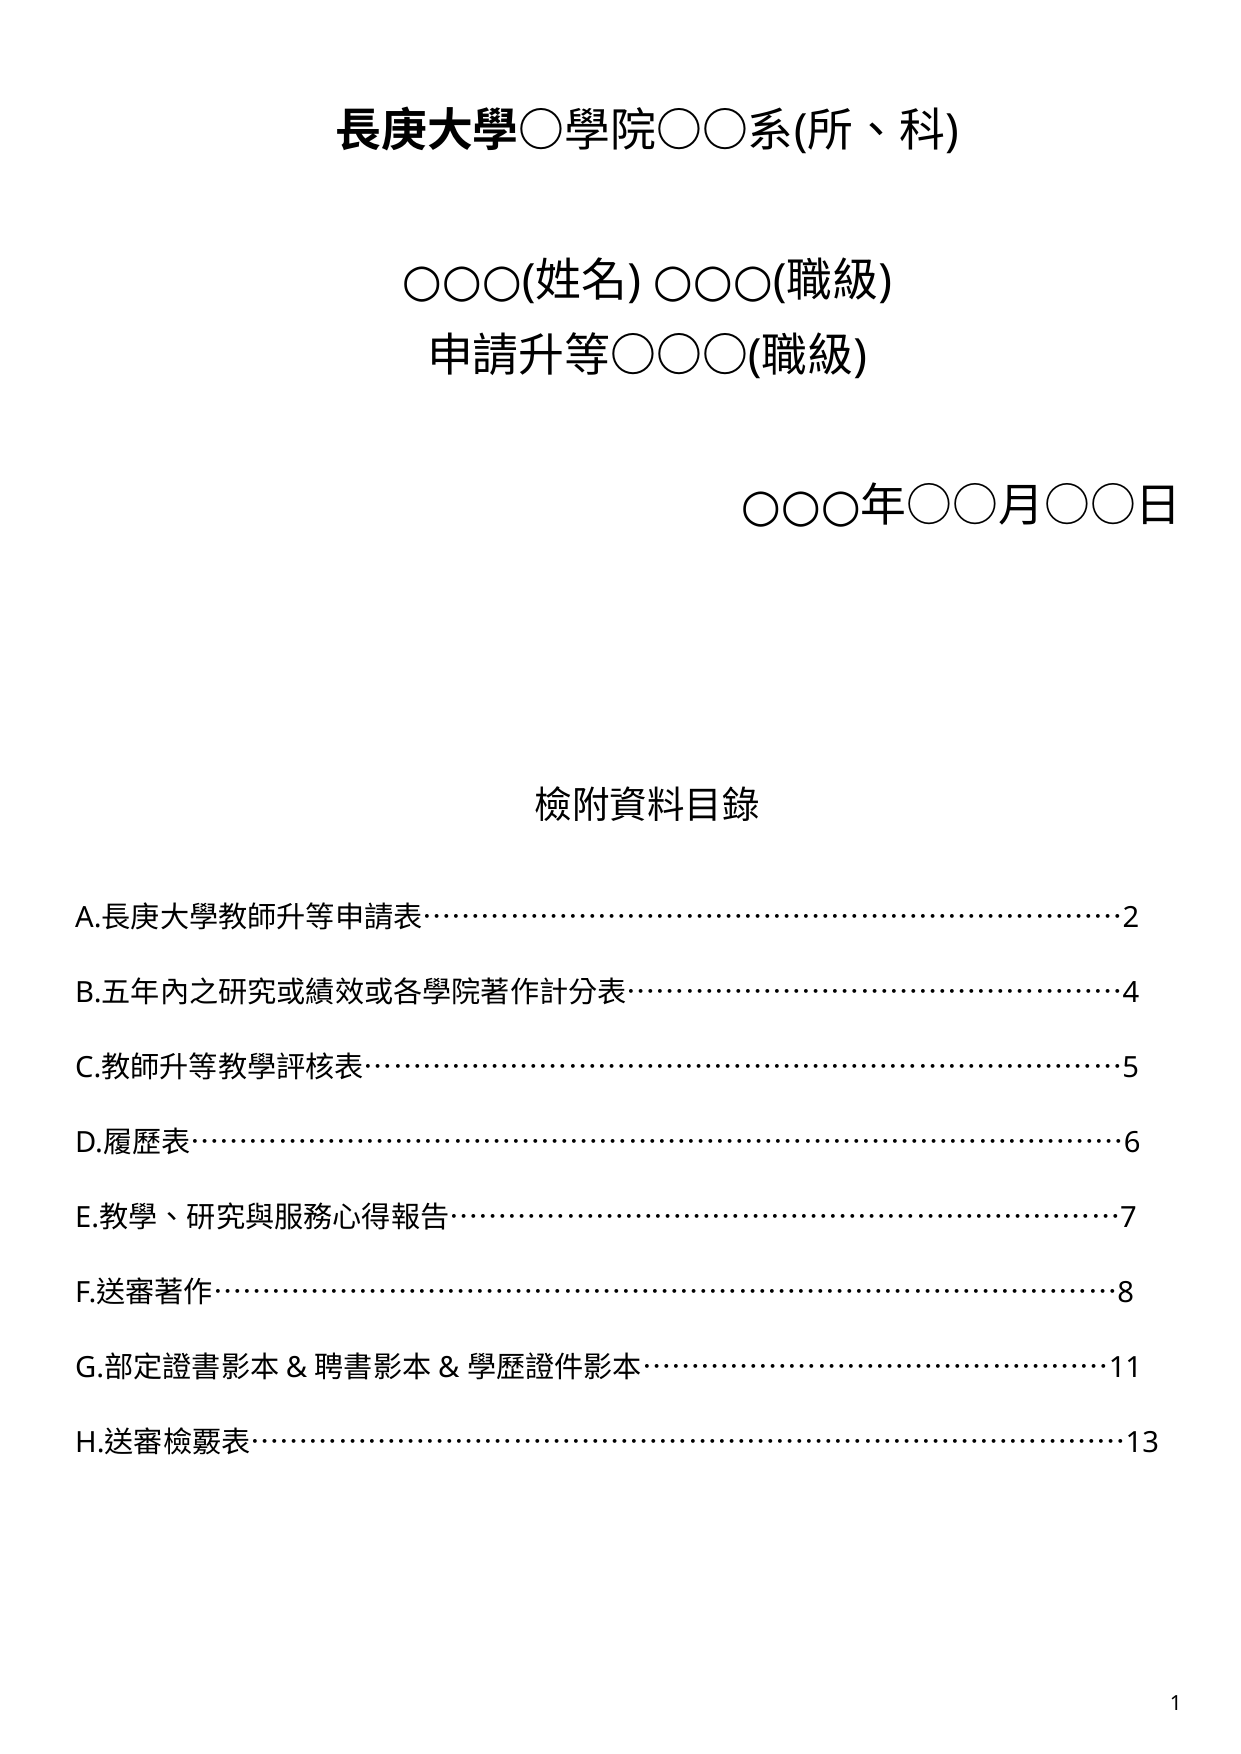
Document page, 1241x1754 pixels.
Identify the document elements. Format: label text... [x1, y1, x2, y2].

text D.履歷表……………………………………………………………………………………6 [75, 1102, 1181, 1177]
text H.送審檢覈表………………………………………………………………………………13 [75, 1402, 1181, 1477]
text F.送審著作…………………………………………………………………………………8 [75, 1252, 1181, 1327]
text G.部定證書影本 & 聘書影本 & 學歷證件影本…………………………………………11 [75, 1327, 1181, 1402]
text 檢附資料目錄 [112, 764, 1181, 839]
text B.五年內之研究或績效或各學院著作計分表……………………………………………4 [75, 952, 1181, 1027]
text C.教師升等教學評核表……………………………………………………………………5 [75, 1027, 1181, 1102]
text 申請升等○○○(職級) [112, 314, 1181, 389]
text A.長庚大學教師升等申請表………………………………………………………………2 [75, 877, 1181, 952]
text ○○○年○○月○○日 [112, 464, 1181, 539]
text ○○○(姓名) ○○○(職級) [112, 239, 1181, 314]
text E.教學、研究與服務心得報告……………………………………………………………7 [75, 1177, 1181, 1252]
text 長庚大學○學院○○系(所、科) [112, 89, 1181, 164]
